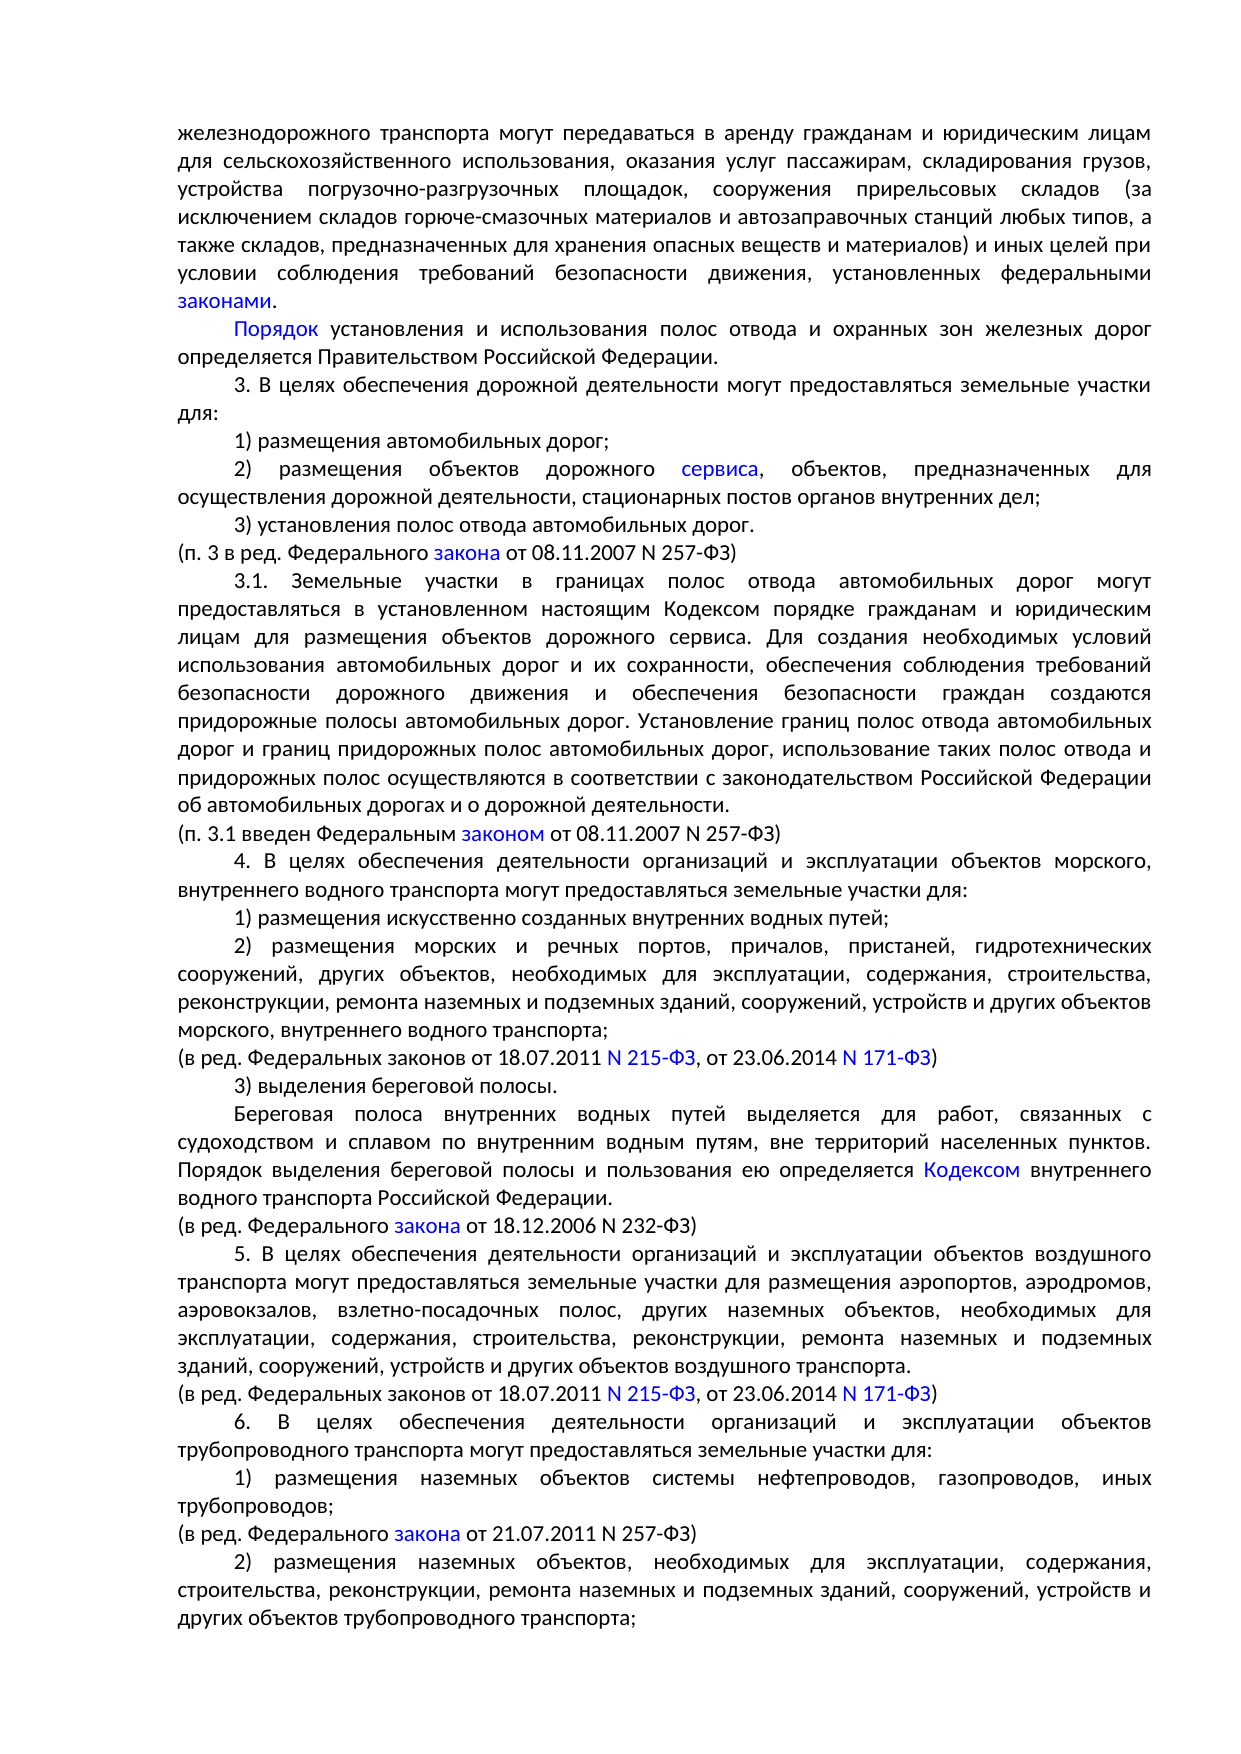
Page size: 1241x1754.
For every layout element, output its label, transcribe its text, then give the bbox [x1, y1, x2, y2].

text 5. В целях обеспечения деятельности организаций и эксплуатации объектов воздушного транспорта могут предоставляться земельные участки для размещения аэропортов, аэродромов, аэровокзалов, взлетно-посадочных полос, других наземных объектов, необходимых для эксплуатации, содержания, строительства, реконструкции, ремонта наземных и подземных зданий, сооружений, устройств и других объектов воздушного транспорта. [177, 1239, 1152, 1379]
text (в ред. Федеральных законов от 18.07.2011 N 215-ФЗ, от 23.06.2014 N 171-ФЗ) [177, 1379, 1152, 1407]
text (п. 3 в ред. Федерального закона от 08.11.2007 N 257-ФЗ) [177, 538, 1152, 566]
text (в ред. Федерального закона от 21.07.2011 N 257-ФЗ) [177, 1519, 1152, 1547]
text (в ред. Федерального закона от 18.12.2006 N 232-ФЗ) [177, 1211, 1152, 1239]
text 1) размещения наземных объектов системы нефтепроводов, газопроводов, иных трубопроводов; [177, 1463, 1152, 1519]
text 1) размещения автомобильных дорог; [177, 426, 1152, 454]
text Береговая полоса внутренних водных путей выделяется для работ, связанных с судоходством и сплавом по внутренним водным путям, вне территорий населенных пунктов. Порядок выделения береговой полосы и пользования ею определяется Кодексом внутреннего водного транспорта Российской Федерации. [177, 1099, 1152, 1211]
text 3) установления полос отвода автомобильных дорог. [177, 510, 1152, 538]
text Порядок установления и использования полос отвода и охранных зон железных дорог определяется Правительством Российской Федерации. [177, 314, 1152, 370]
text 1) размещения искусственно созданных внутренних водных путей; [177, 903, 1152, 931]
text (п. 3.1 введен Федеральным законом от 08.11.2007 N 257-ФЗ) [177, 819, 1152, 847]
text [177, 118, 1152, 314]
text 2) размещения наземных объектов, необходимых для эксплуатации, содержания, строительства, реконструкции, ремонта наземных и подземных зданий, сооружений, устройств и других объектов трубопроводного транспорта; [177, 1547, 1152, 1631]
text 6. В целях обеспечения деятельности организаций и эксплуатации объектов трубопроводного транспорта могут предоставляться земельные участки для: [177, 1407, 1152, 1463]
text (в ред. Федеральных законов от 18.07.2011 N 215-ФЗ, от 23.06.2014 N 171-ФЗ) [177, 1043, 1152, 1071]
text 2) размещения морских и речных портов, причалов, пристаней, гидротехнических сооружений, других объектов, необходимых для эксплуатации, содержания, строительства, реконструкции, ремонта наземных и подземных зданий, сооружений, устройств и других объектов морского, внутреннего водного транспорта; [177, 931, 1152, 1043]
text 4. В целях обеспечения деятельности организаций и эксплуатации объектов морского, внутреннего водного транспорта могут предоставляться земельные участки для: [177, 847, 1152, 903]
text 3.1. Земельные участки в границах полос отвода автомобильных дорог могут предоставляться в установленном настоящим Кодексом порядке гражданам и юридическим лицам для размещения объектов дорожного сервиса. Для создания необходимых условий использования автомобильных дорог и их сохранности, обеспечения соблюдения требований безопасности дорожного движения и обеспечения безопасности граждан создаются придорожные полосы автомобильных дорог. Установление границ полос отвода автомобильных дорог и границ придорожных полос автомобильных дорог, использование таких полос отвода и придорожных полос осуществляются в соответствии с законодательством Российской Федерации об автомобильных дорогах и о дорожной деятельности. [177, 566, 1152, 819]
text 2) размещения объектов дорожного сервиса, объектов, предназначенных для осуществления дорожной деятельности, стационарных постов органов внутренних дел; [177, 454, 1152, 510]
text 3. В целях обеспечения дорожной деятельности могут предоставляться земельные участки для: [177, 370, 1152, 426]
text 3) выделения береговой полосы. [177, 1071, 1152, 1099]
